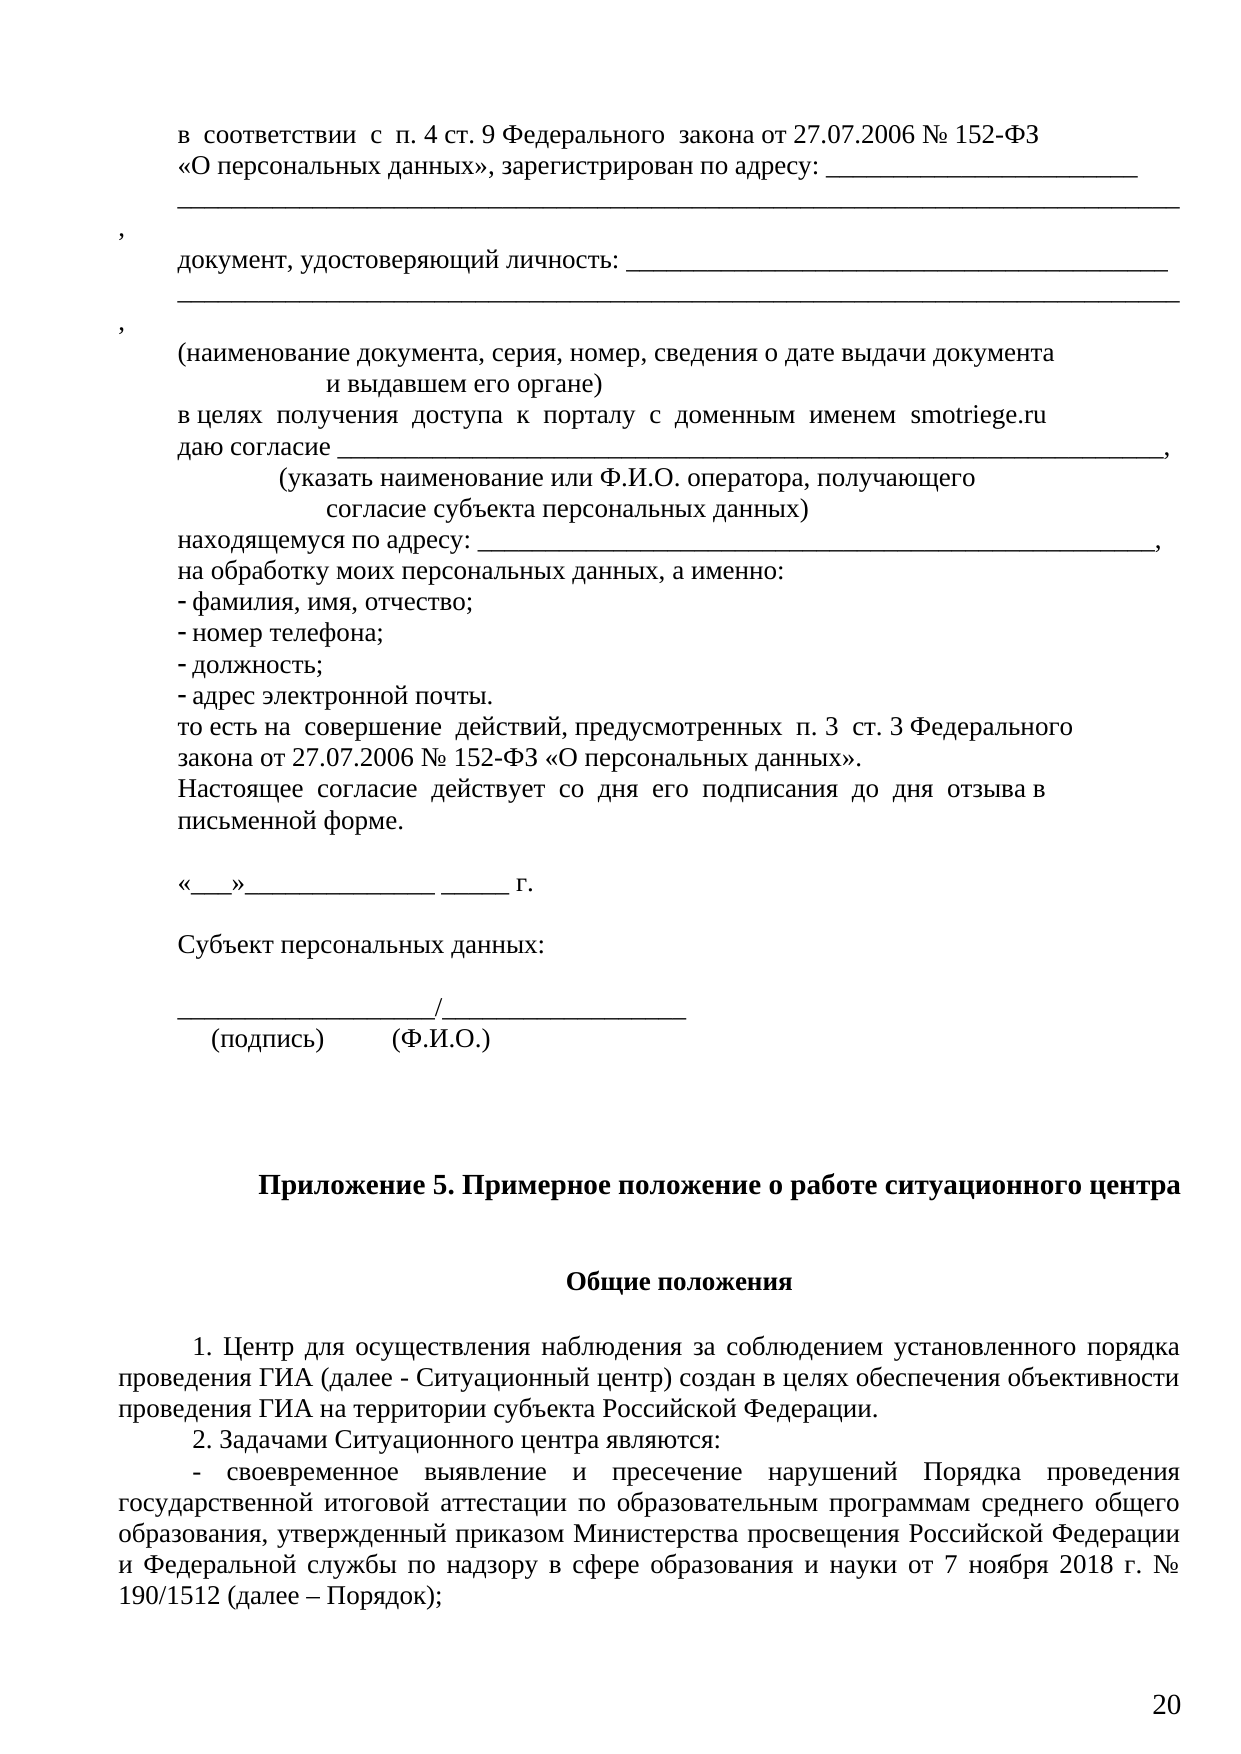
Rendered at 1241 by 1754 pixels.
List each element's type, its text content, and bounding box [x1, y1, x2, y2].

list адрес электронной почты. [118, 679, 1181, 710]
text ___________________/__________________ [118, 991, 1181, 1022]
text даю согласие _____________________________________________________________, [118, 429, 1181, 461]
text закона от 27.07.2006 № 152-ФЗ «О персональных данных». [118, 741, 1181, 773]
text __________________________________________________________________________, [118, 274, 1181, 336]
text то есть на совершение действий, предусмотренных п. 3 ст. 3 Федерального [118, 710, 1181, 741]
text - своевременное выявление и пресечение нарушений Порядка проведения государственной итоговой аттестации по образовательным программам среднего общего образования, утвержденный приказом Министерства просвещения Российской Федерации и Федеральной службы по надзору в сфере образования и науки от 7 ноября 2018 г. № 190/1512 (далее – Порядок); [118, 1455, 1181, 1610]
list должность; [118, 648, 1181, 679]
text «___»______________ _____ г. [118, 866, 1181, 897]
text Настоящее согласие действует со дня его подписания до дня отзыва в [118, 773, 1181, 804]
text в целях получения доступа к порталу с доменным именем smotriege.ru [118, 398, 1181, 429]
text «О персональных данных», зарегистрирован по адресу: _______________________ [118, 149, 1181, 180]
text согласие субъекта персональных данных) [118, 492, 1181, 523]
text документ, удостоверяющий личность: ________________________________________ [118, 243, 1181, 274]
text 2. Задачами Ситуационного центра являются: [118, 1423, 1181, 1455]
text (указать наименование или Ф.И.О. оператора, получающего [118, 461, 1181, 492]
text находящемуся по адресу: __________________________________________________, [118, 523, 1181, 554]
list фамилия, имя, отчество; [118, 585, 1181, 617]
text в соответствии с п. 4 ст. 9 Федерального закона от 27.07.2006 № 152-ФЗ [118, 118, 1181, 149]
text 1. Центр для осуществления наблюдения за соблюдением установленного порядка проведения ГИА (далее - Ситуационный центр) создан в целях обеспечения объективности проведения ГИА на территории субъекта Российской Федерации. [118, 1330, 1181, 1423]
subtitle Приложение 5. Примерное положение о работе ситуационного центра [118, 1167, 1181, 1201]
text (наименование документа, серия, номер, сведения о дате выдачи документа [118, 336, 1181, 367]
list номер телефона; [118, 617, 1181, 648]
text Субъект персональных данных: [118, 928, 1181, 959]
text и выдавшем его органе) [118, 367, 1181, 398]
text письменной форме. [118, 804, 1181, 835]
text (подпись) (Ф.И.О.) [118, 1022, 1181, 1053]
text на обработку моих персональных данных, а именно: [118, 554, 1181, 585]
text Общие положения [118, 1265, 1181, 1297]
text __________________________________________________________________________, [118, 180, 1181, 243]
